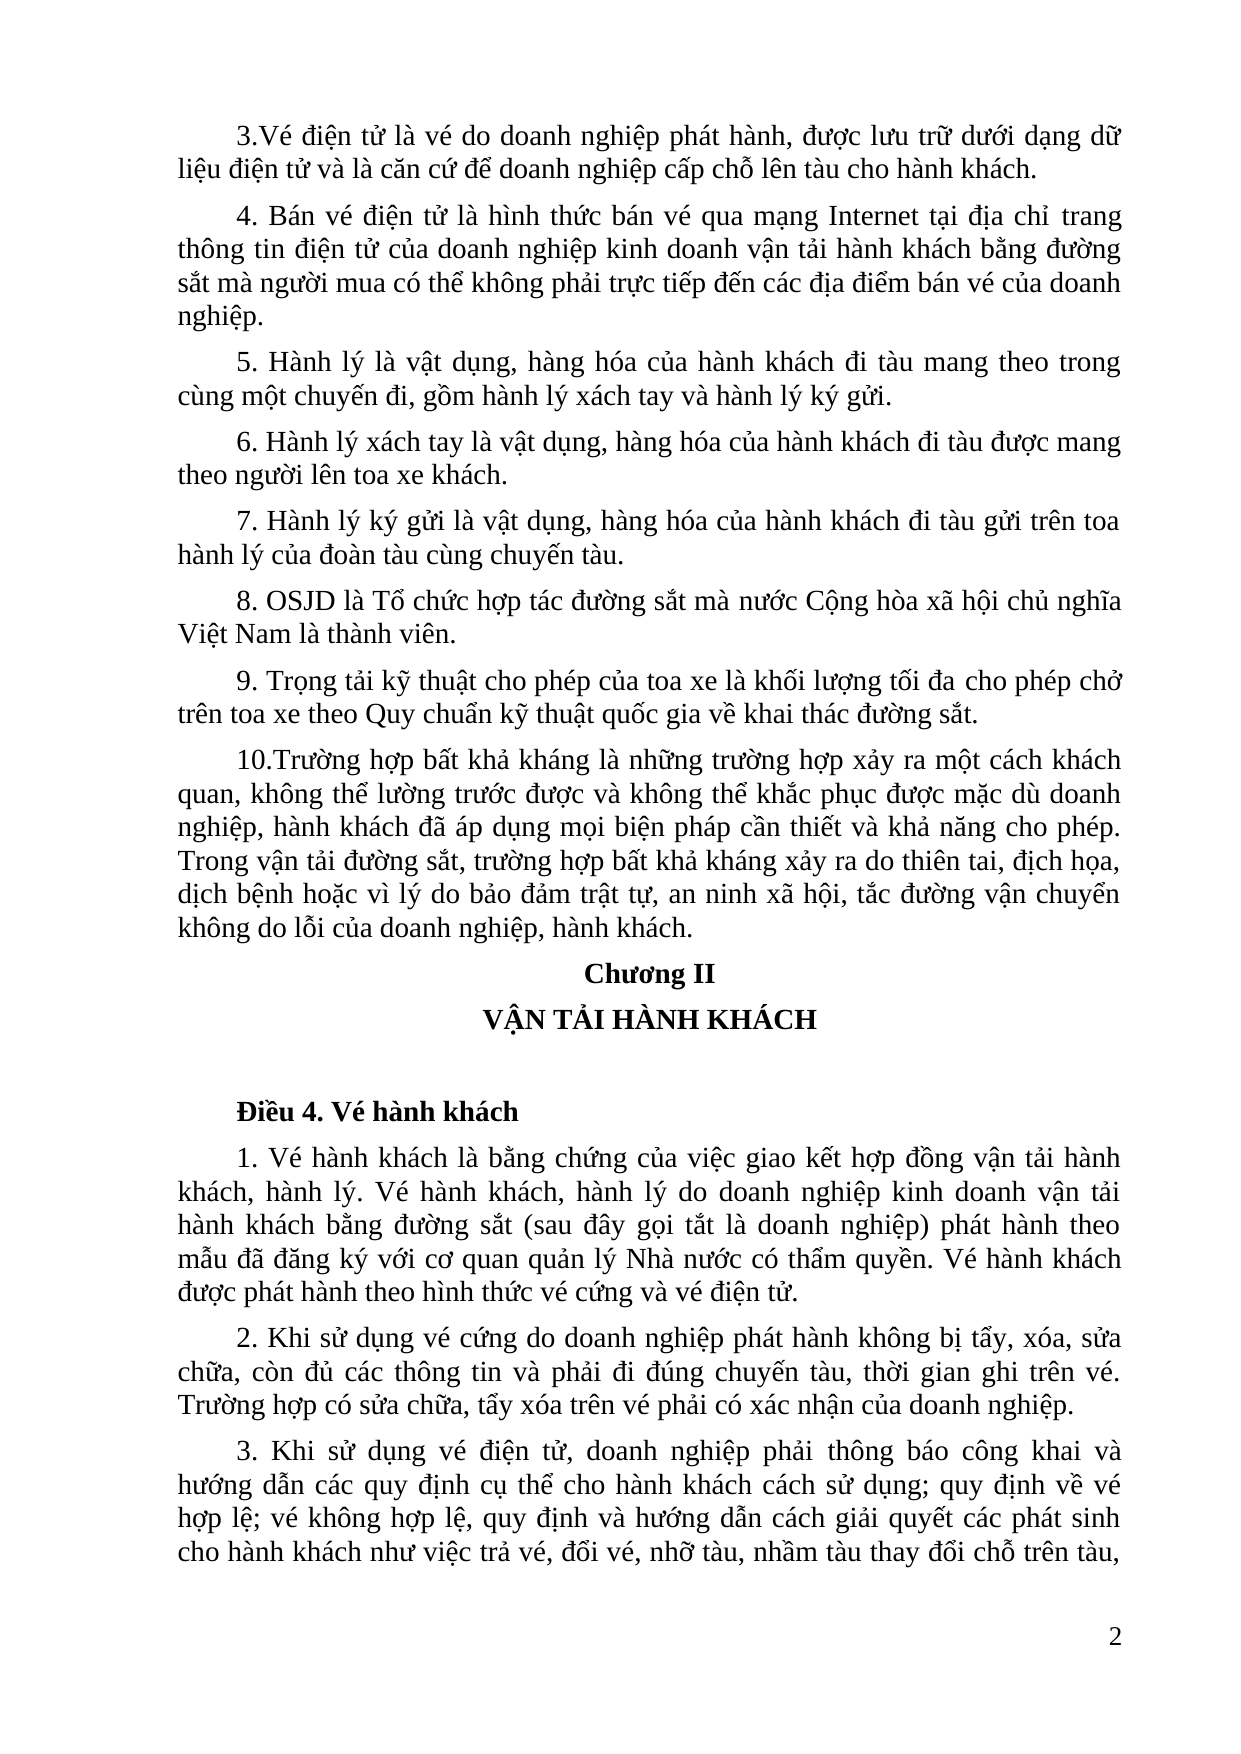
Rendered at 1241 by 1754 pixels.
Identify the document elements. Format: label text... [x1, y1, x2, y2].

text 6. Hành lý xách tay là vật dụng, hàng hóa của hành khách đi tàu được mang theo người lên toa xe khách. [177, 424, 1122, 491]
text Điều 4. Vé hành khách [177, 1094, 1122, 1128]
text 10.Trường hợp bất khả kháng là những trường hợp xảy ra một cách khách quan, không thể lường trước được và không thể khắc phục được mặc dù doanh nghiệp, hành khách đã áp dụng mọi biện pháp cần thiết và khả năng cho phép. Trong vận tải đường sắt, trường hợp bất khả kháng xảy ra do thiên tai, địch họa, dịch bệnh hoặc vì lý do bảo đảm trật tự, an ninh xã hội, tắc đường vận chuyển không do lỗi của doanh nghiệp, hành khách. [177, 742, 1122, 943]
text 3.Vé điện tử là vé do doanh nghiệp phát hành, được lưu trữ dưới dạng dữ liệu điện tử và là căn cứ để doanh nghiệp cấp chỗ lên tàu cho hành khách. [177, 118, 1122, 185]
text Chương II [177, 956, 1122, 989]
text 8. OSJD là Tổ chức hợp tác đường sắt mà nước Cộng hòa xã hội chủ nghĩa Việt Nam là thành viên. [177, 583, 1122, 650]
text 4. Bán vé điện tử là hình thức bán vé qua mạng Internet tại địa chỉ trang thông tin điện tử của doanh nghiệp kinh doanh vận tải hành khách bằng đường sắt mà người mua có thể không phải trực tiếp đến các địa điểm bán vé của doanh nghiệp. [177, 198, 1122, 332]
text 1. Vé hành khách là bằng chứng của việc giao kết hợp đồng vận tải hành khách, hành lý. Vé hành khách, hành lý do doanh nghiệp kinh doanh vận tải hành khách bằng đường sắt (sau đây gọi tắt là doanh nghiệp) phát hành theo mẫu đã đăng ký với cơ quan quản lý Nhà nước có thẩm quyền. Vé hành khách được phát hành theo hình thức vé cứng và vé điện tử. [177, 1140, 1122, 1308]
text 5. Hành lý là vật dụng, hàng hóa của hành khách đi tàu mang theo trong cùng một chuyến đi, gồm hành lý xách tay và hành lý ký gửi. [177, 344, 1122, 411]
text VẬN TẢI HÀNH KHÁCH [177, 1002, 1122, 1036]
text 9. Trọng tải kỹ thuật cho phép của toa xe là khối lượng tối đa cho phép chở trên toa xe theo Quy chuẩn kỹ thuật quốc gia về khai thác đường sắt. [177, 663, 1122, 730]
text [177, 1433, 1122, 1568]
text 7. Hành lý ký gửi là vật dụng, hàng hóa của hành khách đi tàu gửi trên toa hành lý của đoàn tàu cùng chuyến tàu. [177, 503, 1122, 571]
text 2. Khi sử dụng vé cứng do doanh nghiệp phát hành không bị tẩy, xóa, sửa chữa, còn đủ các thông tin và phải đi đúng chuyến tàu, thời gian ghi trên vé. Trường hợp có sửa chữa, tẩy xóa trên vé phải có xác nhận của doanh nghiệp. [177, 1320, 1122, 1421]
